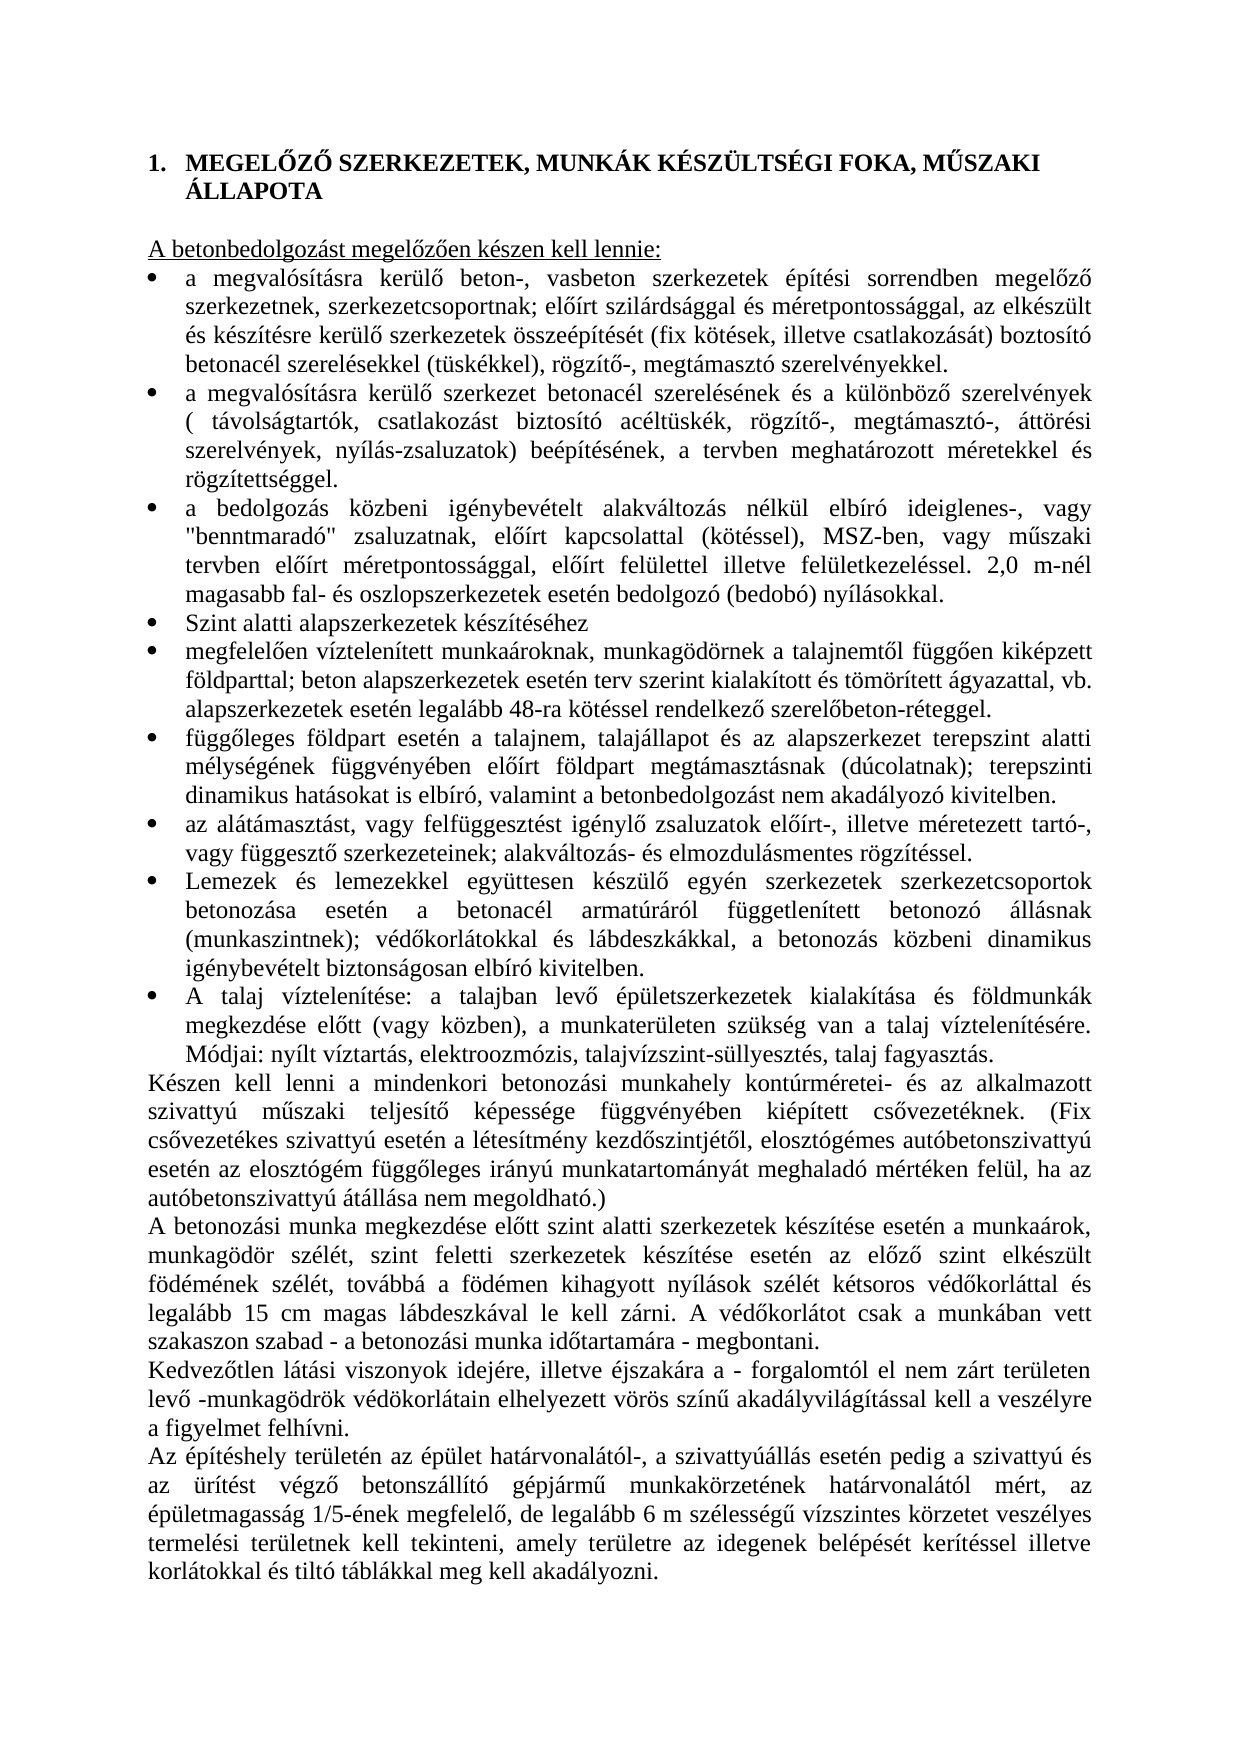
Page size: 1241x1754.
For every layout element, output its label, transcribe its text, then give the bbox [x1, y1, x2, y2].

list a megvalósításra kerülő szerkezet betonacél szerelésének és a különböző szerelvények ( távolságtartók, csatlakozást biztosító acéltüskék, rögzítő-, megtámasztó-, áttörési szerelvények, nyílás-zsaluzatok) beépítésének, a tervben meghatározott méretekkel és rögzítettséggel. [148, 378, 1092, 493]
list Megelőző szerkezetek, munkák készültségi foka, műszaki állapota [148, 148, 1092, 205]
list A talaj víztelenítése: a talajban levő épületszerkezetek kialakítása és földmunkák megkezdése előtt (vagy közben), a munkaterületen szükség van a talaj víztelenítésére. Módjai: nyílt víztartás, elektroozmózis, talajvízszint-süllyesztés, talaj fagyasztás. [148, 981, 1092, 1068]
text A betonbedolgozást megelőzően készen kell lennie: [148, 234, 1092, 263]
list a megvalósításra kerülő beton-, vasbeton szerkezetek építési sorrendben megelőző szerkezetnek, szerkezetcsoportnak; előírt szilárdsággal és méretpontossággal, az elkészült és készítésre kerülő szerkezetek összeépítését (fix kötések, illetve csatlakozását) boztosító betonacél szerelésekkel (tüskékkel), rögzítő-, megtámasztó szerelvényekkel. [148, 263, 1092, 378]
text Készen kell lenni a mindenkori betonozási munkahely kontúrméretei- és az alkalmazott szivattyú műszaki teljesítő képessége függvényében kiépített csővezetéknek. (Fix csővezetékes szivattyú esetén a létesítmény kezdőszintjétől, elosztógémes autóbetonszivattyú esetén az elosztógém függőleges irányú munkatartományát meghaladó mértéken felül, ha az autóbetonszivattyú átállása nem megoldható.) [148, 1068, 1092, 1211]
list az alátámasztást, vagy felfüggesztést igénylő zsaluzatok előírt-, illetve méretezett tartó-, vagy függesztő szerkezeteinek; alakváltozás- és elmozdulásmentes rögzítéssel. [148, 809, 1092, 866]
text A betonozási munka megkezdése előtt szint alatti szerkezetek készítése esetén a munkaárok, munkagödör szélét, szint feletti szerkezetek készítése esetén az előző szint elkészült födémének szélét, továbbá a födémen kihagyott nyílások szélét kétsoros védőkorláttal és legalább 15 cm magas lábdeszkával le kell zárni. A védőkorlátot csak a munkában vett szakaszon szabad - a betonozási munka időtartamára - megbontani. [148, 1211, 1092, 1355]
list a bedolgozás közbeni igénybevételt alakváltozás nélkül elbíró ideiglenes-, vagy "benntmaradó" zsaluzatnak, előírt kapcsolattal (kötéssel), MSZ-ben, vagy műszaki tervben előírt méretpontossággal, előírt felülettel illetve felületkezeléssel. 2,0 m-nél magasabb fal- és oszlopszerkezetek esetén bedolgozó (bedobó) nyílásokkal. [148, 493, 1092, 608]
list Lemezek és lemezekkel együttesen készülő egyén szerkezetek szerkezetcsoportok betonozása esetén a betonacél armatúráról függetlenített betonozó állásnak (munkaszintnek); védőkorlátokkal és lábdeszkákkal, a betonozás közbeni dinamikus igénybevételt biztonságosan elbíró kivitelben. [148, 866, 1092, 981]
list megfelelően víztelenített munkaároknak, munkagödörnek a talajnemtől függően kiképzett földparttal; beton alapszerkezetek esetén terv szerint kialakított és tömörített ágyazattal, vb. alapszerkezetek esetén legalább 48-ra kötéssel rendelkező szerelőbeton-réteggel. [148, 636, 1092, 723]
text Kedvezőtlen látási viszonyok idejére, illetve éjszakára a - forgalomtól el nem zárt területen levő -munkagödrök védökorlátain elhelyezett vörös színű akadályvilágítással kell a veszélyre a figyelmet felhívni. [148, 1355, 1092, 1441]
text Az építéshely területén az épület határvonalától-, a szivattyúállás esetén pedig a szivattyú és az ürítést végző betonszállító gépjármű munkakörzetének határvonalától mért, az épületmagasság 1/5-ének megfelelő, de legalább 6 m szélességű vízszintes körzetet veszélyes termelési területnek kell tekinteni, amely területre az idegenek belépését kerítéssel illetve korlátokkal és tiltó táblákkal meg kell akadályozni. [148, 1441, 1092, 1585]
list függőleges földpart esetén a talajnem, talajállapot és az alapszerkezet terepszint alatti mélységének függvényében előírt földpart megtámasztásnak (dúcolatnak); terepszinti dinamikus hatásokat is elbíró, valamint a betonbedolgozást nem akadályozó kivitelben. [148, 723, 1092, 809]
list Szint alatti alapszerkezetek készítéséhez [148, 608, 1092, 636]
